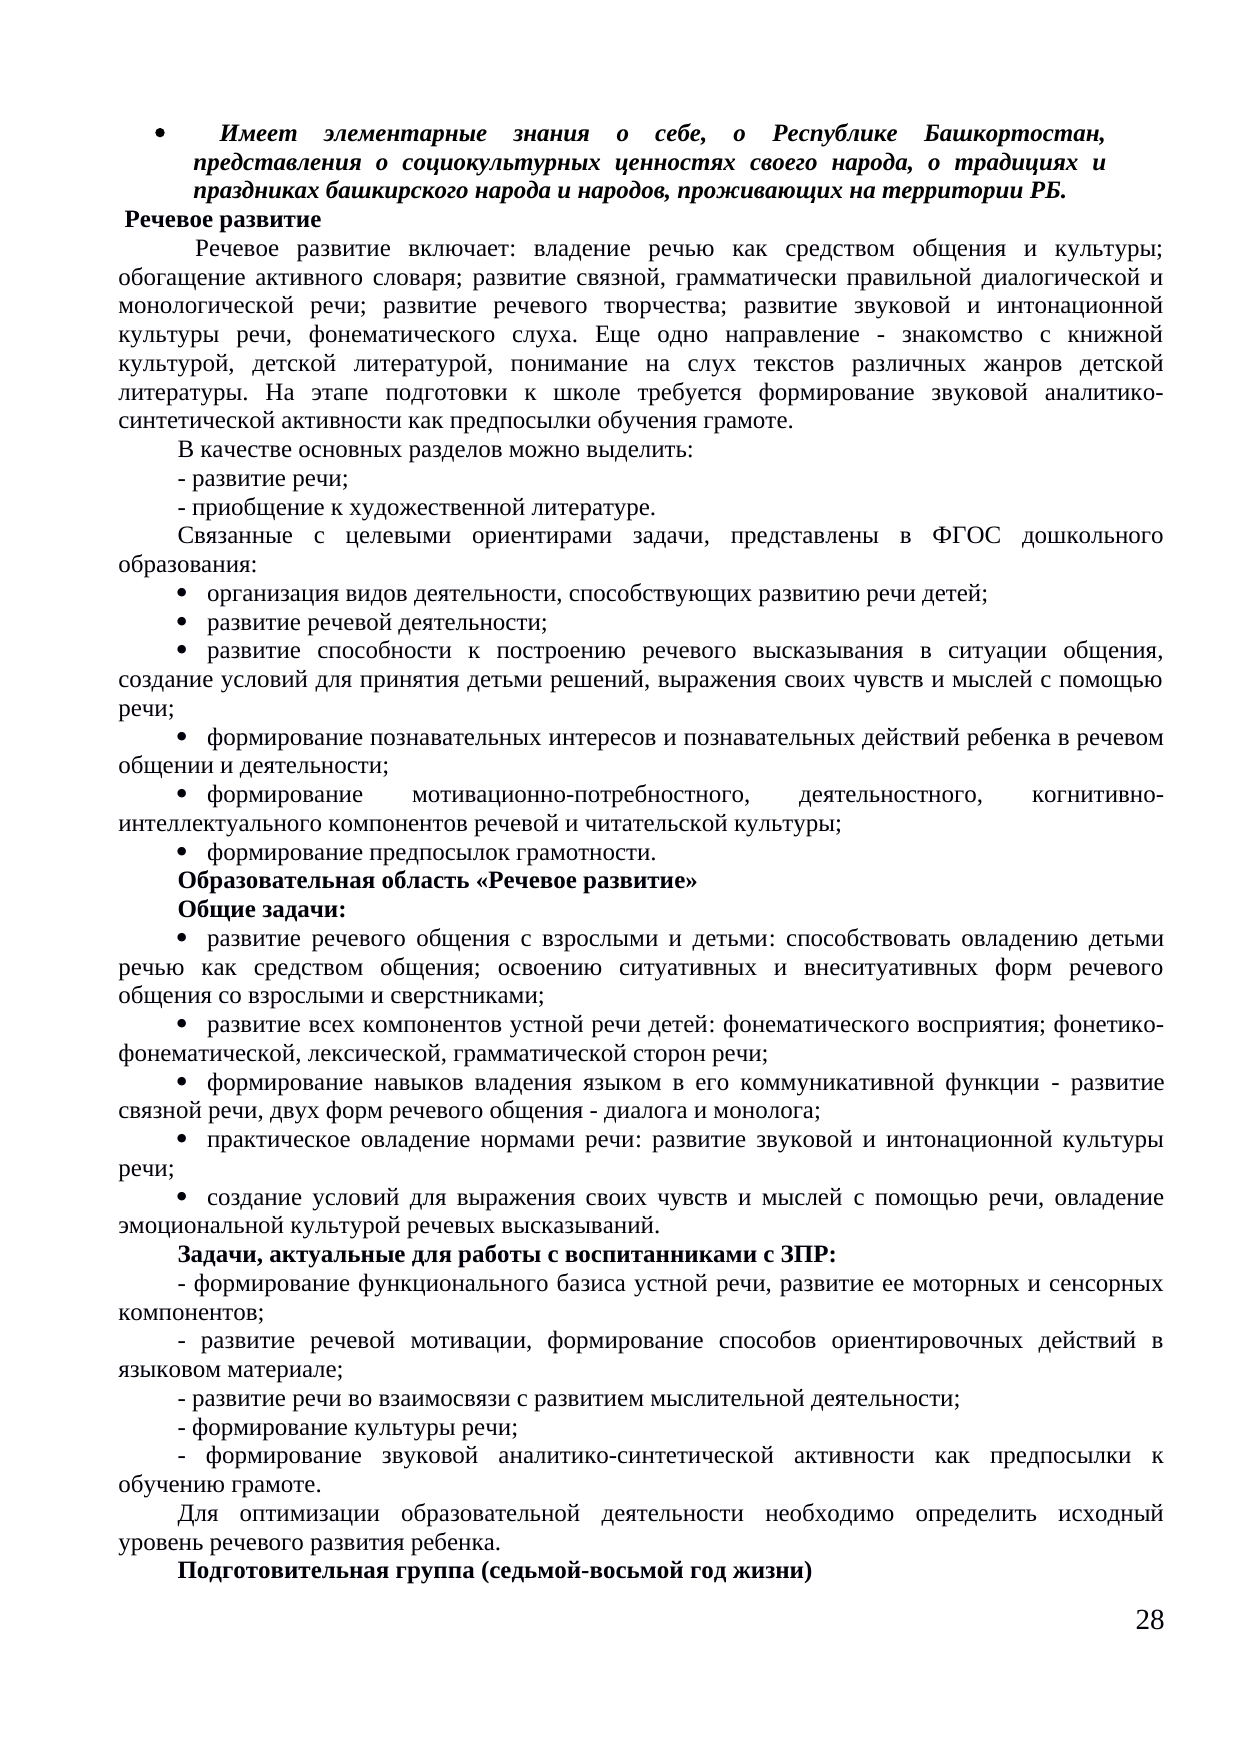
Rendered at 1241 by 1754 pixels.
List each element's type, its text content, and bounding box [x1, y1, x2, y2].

list практическое овладение нормами речи: развитие звуковой и интонационной культуры речи; [118, 1124, 1164, 1182]
text - формирование звуковой аналитико-синтетической активности как предпосылки к обучению грамоте. [118, 1441, 1164, 1498]
text - развитие речевой мотивации, формирование способов ориентировочных действий в языковом материале; [118, 1326, 1164, 1383]
list создание условий для выражения своих чувств и мыслей с помощью речи, овладение эмоциональной культурой речевых высказываний. [118, 1182, 1164, 1239]
text - развитие речи; [118, 463, 1164, 492]
list Имеет элементарные знания о себе, о Республике Башкортостан, представления о социокультурных ценностях своего народа, о традициях и праздниках башкирского народа и народов, проживающих на территории РБ. [156, 118, 1107, 204]
text - приобщение к художественной литературе. [118, 492, 1164, 521]
text - формирование функционального базиса устной речи, развитие ее моторных и сенсорных компонентов; [118, 1268, 1164, 1326]
list формирование мотивационно-потребностного, деятельностного, когнитивно-интеллектуального компонентов речевой и читательской культуры; [118, 779, 1164, 837]
text Речевое развитие [118, 204, 1164, 233]
list организация видов деятельности, способствующих развитию речи детей; [118, 578, 1164, 607]
text Общие задачи: [118, 894, 1164, 923]
text Для оптимизации образовательной деятельности необходимо определить исходный уровень речевого развития ребенка. [118, 1498, 1164, 1556]
text Подготовительная группа (седьмой-восьмой год жизни) [118, 1556, 1164, 1584]
list формирование предпосылок грамотности. [118, 837, 1164, 866]
text Образовательная область «Речевое развитие» [118, 866, 1164, 894]
text Связанные с целевыми ориентирами задачи, представлены в ФГОС дошкольного образования: [118, 521, 1164, 578]
text Речевое развитие включает: владение речью как средством общения и культуры; обогащение активного словаря; развитие связной, грамматически правильной диалогической и монологической речи; развитие речевого творчества; развитие звуковой и интонационной культуры речи, фонематического слуха. Еще одно направление - знакомство с книжной культурой, детской литературой, понимание на слух текстов различных жанров детской литературы. На этапе подготовки к школе требуется формирование звуковой аналитико-синтетической активности как предпосылки обучения грамоте. [118, 233, 1164, 434]
list формирование навыков владения языком в его коммуникативной функции - развитие связной речи, двух форм речевого общения - диалога и монолога; [118, 1067, 1164, 1124]
list развитие речевой деятельности; [118, 607, 1164, 636]
text - формирование культуры речи; [118, 1412, 1164, 1441]
text - развитие речи во взаимосвязи с развитием мыслительной деятельности; [118, 1383, 1164, 1412]
list развитие всех компонентов устной речи детей: фонематического восприятия; фонетико-фонематической, лексической, грамматической сторон речи; [118, 1009, 1164, 1067]
list развитие речевого общения с взрослыми и детьми: способствовать овладению детьми речью как средством общения; освоению ситуативных и внеситуативных форм речевого общения со взрослыми и сверстниками; [118, 923, 1164, 1009]
text Задачи, актуальные для работы с воспитанниками с ЗПР: [118, 1239, 1164, 1268]
list формирование познавательных интересов и познавательных действий ребенка в речевом общении и деятельности; [118, 722, 1164, 779]
text В качестве основных разделов можно выделить: [118, 434, 1164, 463]
list развитие способности к построению речевого высказывания в ситуации общения, создание условий для принятия детьми решений, выражения своих чувств и мыслей с помощью речи; [118, 636, 1164, 722]
